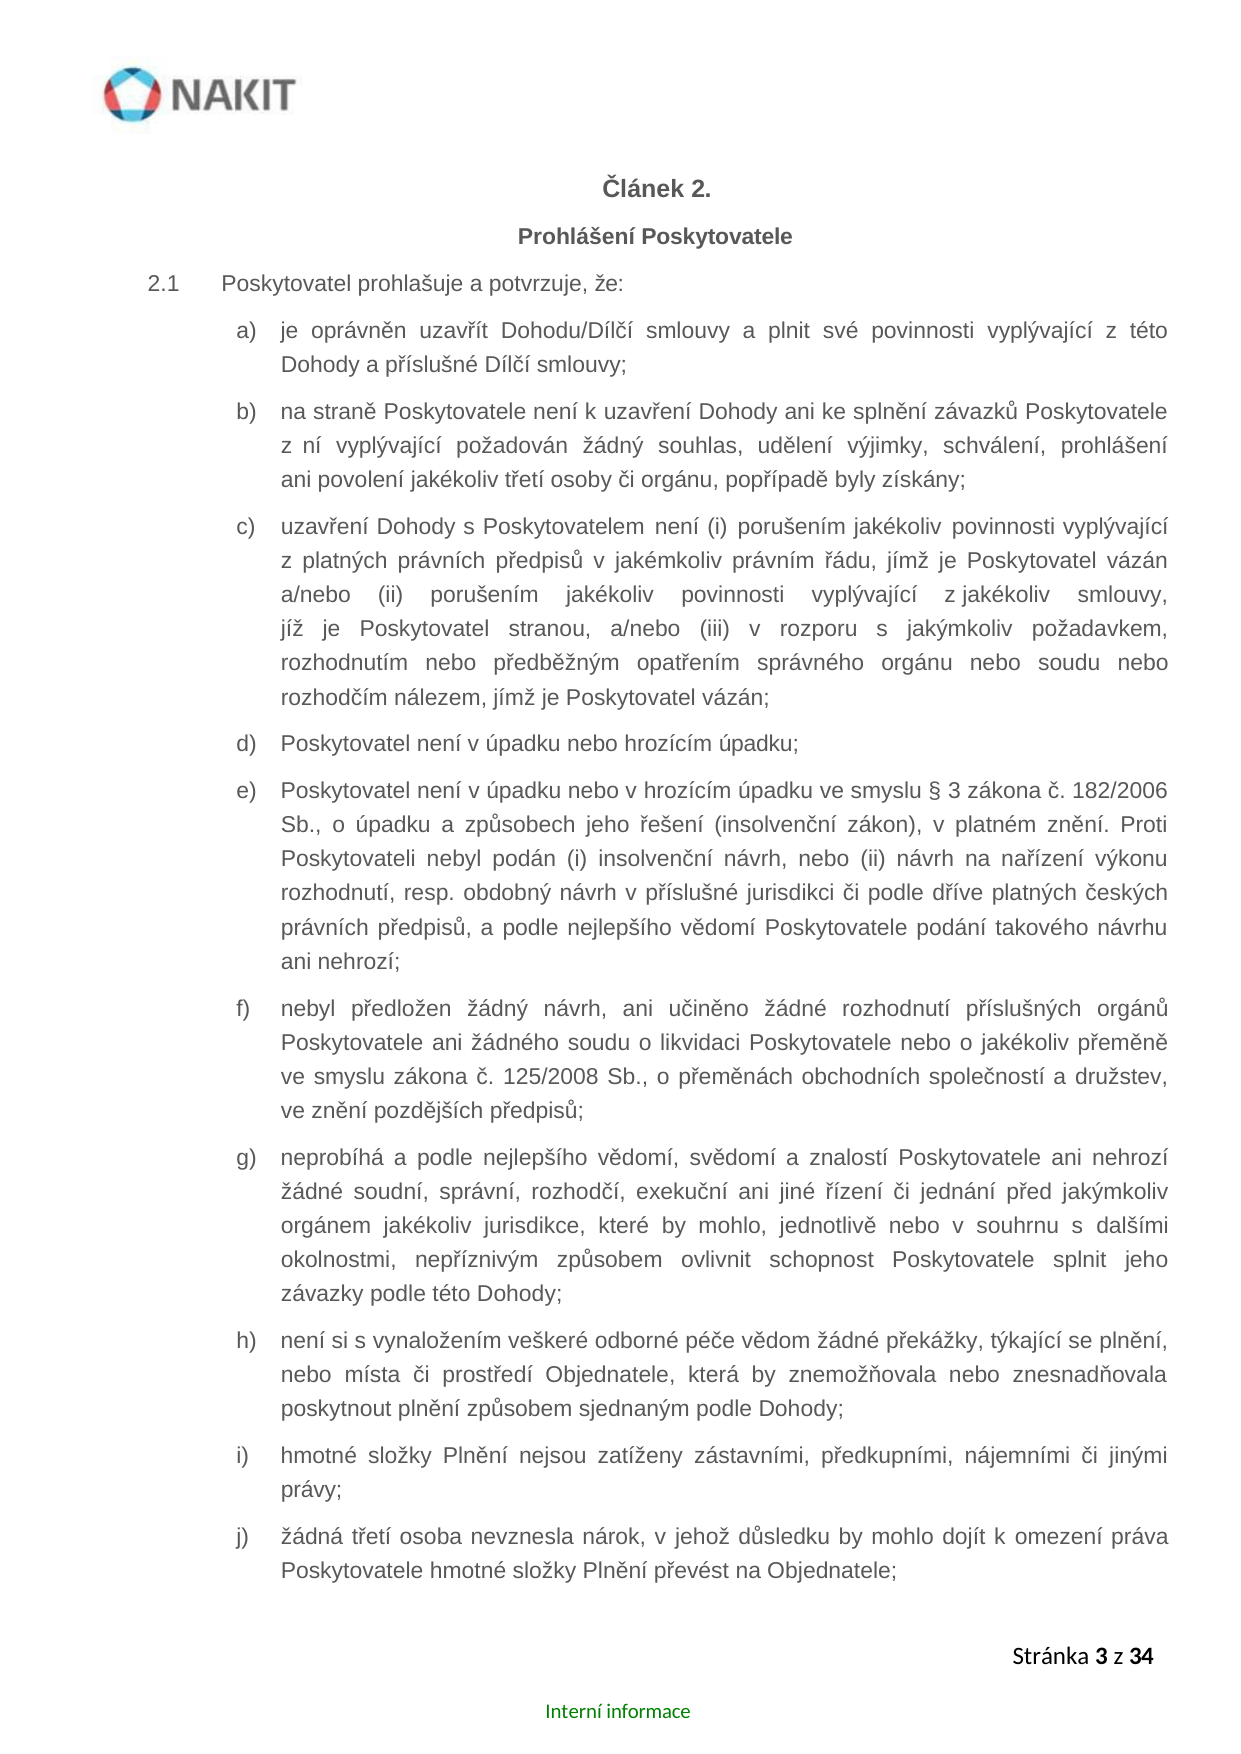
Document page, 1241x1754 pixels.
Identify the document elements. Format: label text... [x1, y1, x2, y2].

list na straně Poskytovatele není k uzavření Dohody ani ke splnění závazků Poskytovatele z ní vyplývající požadován žádný souhlas, udělení výjimky, schválení, prohlášení ani povolení jakékoliv třetí osoby či orgánu, popřípadě byly získány; [236, 398, 1168, 492]
list hmotné složky Plnění nejsou zatíženy zástavními, předkupními, nájemními či jinými právy; [236, 1442, 1168, 1503]
list je oprávněn uzavřít Dohodu/Dílčí smlouvy a plnit své povinnosti vyplývající z této Dohody a příslušné Dílčí smlouvy; [236, 317, 1169, 377]
list žádná třetí osoba nevznesla nárok, v jehož důsledku by mohlo dojít k omezení práva Poskytovatele hmotné složky Plnění převést na Objednatele; [236, 1523, 1168, 1583]
list Poskytovatel prohlašuje a potvrzuje, že: [147, 270, 1182, 296]
list Poskytovatel není v úpadku nebo hrozícím úpadku; [236, 730, 1182, 756]
list Poskytovatel není v úpadku nebo v hrozícím úpadku ve smyslu § 3 zákona č. 182/2006 Sb., o úpadku a způsobech jeho řešení (insolvenční zákon), v platném znění. Proti Poskytovateli nebyl podán (i) insolvenční návrh, nebo (ii) návrh na nařízení výkonu rozhodnutí, resp. obdobný návrh v příslušné jurisdikci či podle dříve platných českých právních předpisů, a podle nejlepšího vědomí Poskytovatele podání takového návrhu ani nehrozí; [236, 777, 1168, 974]
subtitle Článek 2. [323, 174, 991, 203]
subtitle Prohlášení Poskytovatele [516, 223, 794, 250]
list není si s vynaložením veškeré odborné péče vědom žádné překážky, týkající se plnění, nebo místa či prostředí Objednatele, která by znemožňovala nebo znesnadňovala poskytnout plnění způsobem sjednaným podle Dohody; [236, 1327, 1168, 1422]
list nebyl předložen žádný návrh, ani učiněno žádné rozhodnutí příslušných orgánů Poskytovatele ani žádného soudu o likvidaci Poskytovatele nebo o jakékoliv přeměně ve smyslu zákona č. 125/2008 Sb., o přeměnách obchodních společností a družstev, ve znění pozdějších předpisů; [236, 994, 1168, 1123]
list uzavření Dohody s Poskytovatelem není (i) porušením jakékoliv povinnosti vyplývající z platných právních předpisů v jakémkoliv právním řádu, jímž je Poskytovatel vázán a/nebo (ii) porušením jakékoliv povinnosti vyplývající z jakékoliv smlouvy, jíž je Poskytovatel stranou, a/nebo (iii) v rozporu s jakýmkoliv požadavkem, rozhodnutím nebo předběžným opatřením správného orgánu nebo soudu nebo rozhodčím nálezem, jímž je Poskytovatel vázán; [236, 513, 1168, 710]
list neprobíhá a podle nejlepšího vědomí, svědomí a znalostí Poskytovatele ani nehrozí žádné soudní, správní, rozhodčí, exekuční ani jiné řízení či jednání před jakýmkoliv orgánem jakékoliv jurisdikce, které by mohlo, jednotlivě nebo v souhrnu s dalšími okolnostmi, nepříznivým způsobem ovlivnit schopnost Poskytovatele splnit jeho závazky podle této Dohody; [236, 1144, 1168, 1307]
picture [92, 56, 303, 134]
